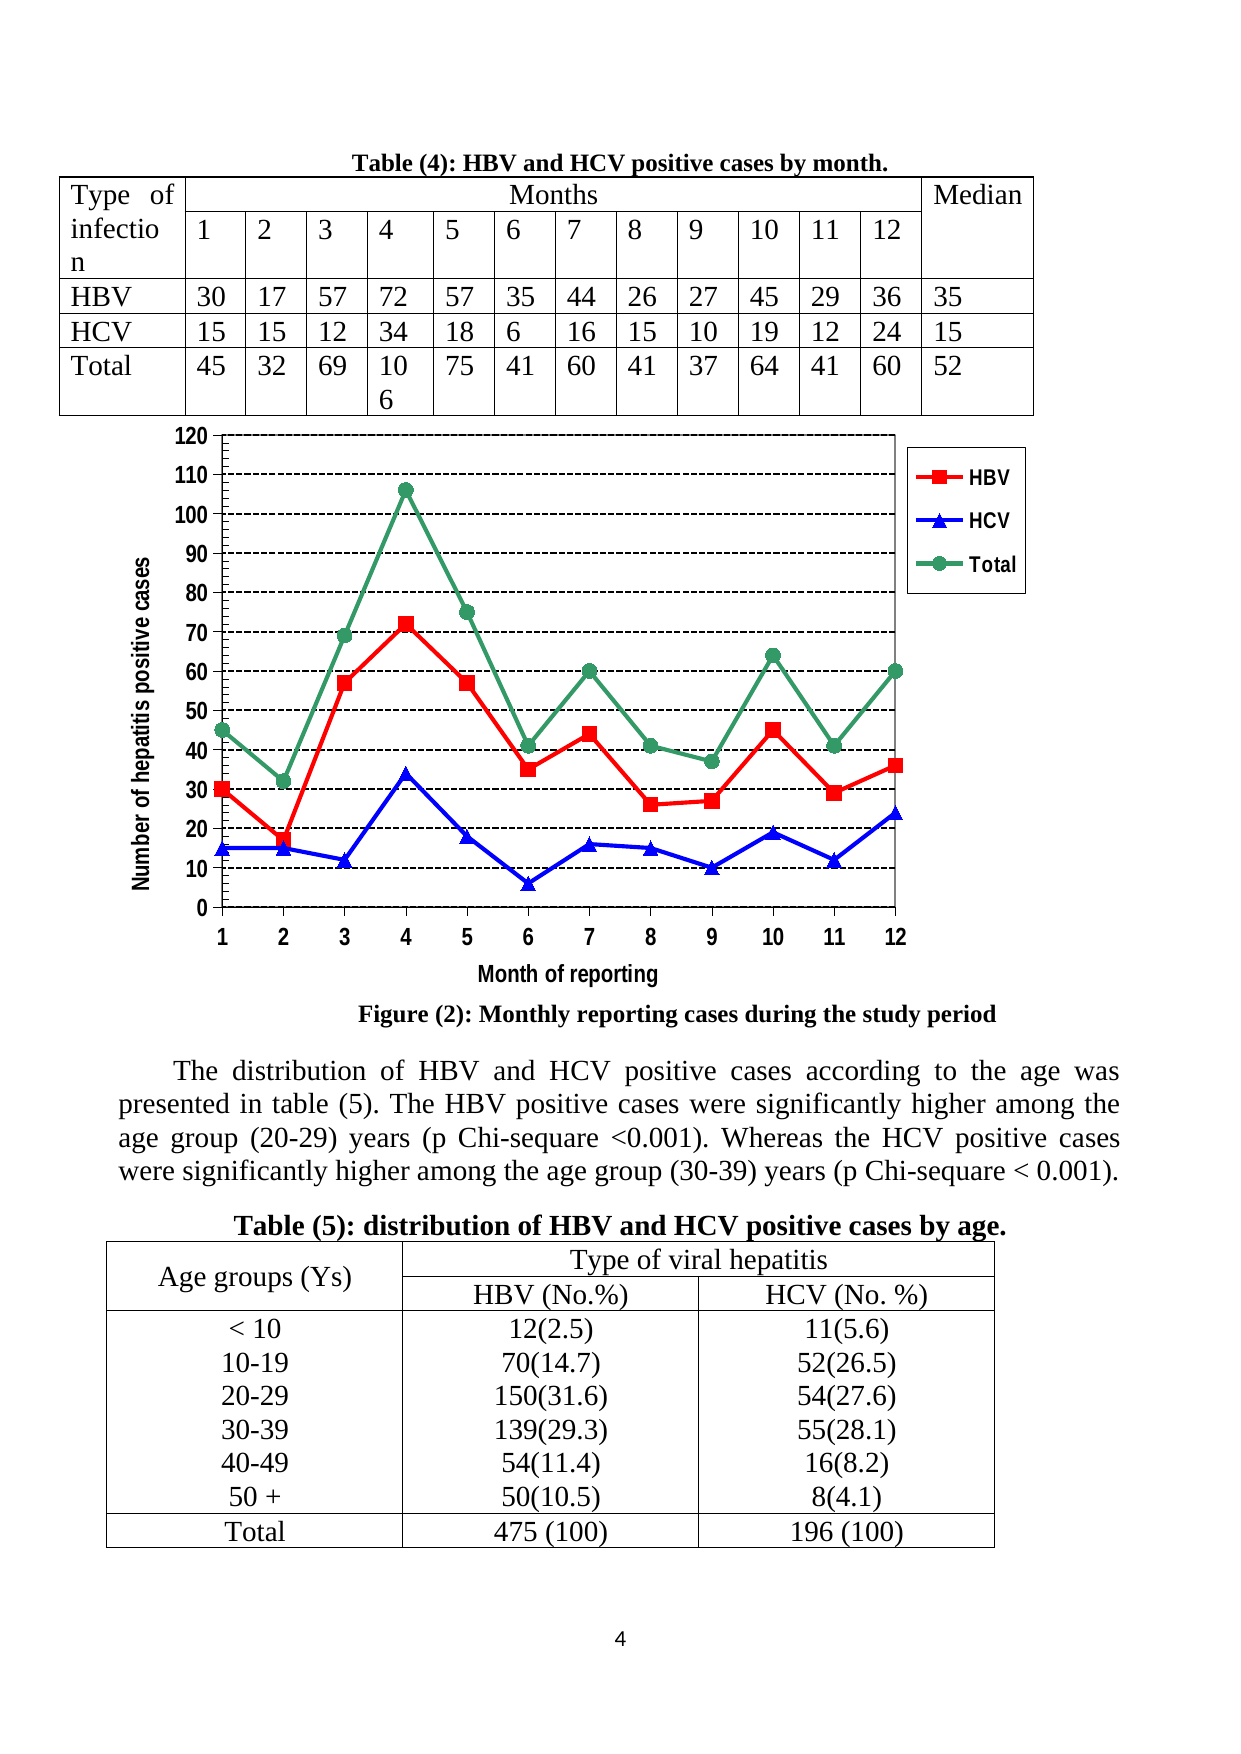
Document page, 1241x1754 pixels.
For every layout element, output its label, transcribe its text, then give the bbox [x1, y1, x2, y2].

table_cell 17 [246, 279, 306, 313]
table_cell 6 [495, 314, 555, 347]
table_cell 1 [186, 212, 245, 278]
table_cell 26 [617, 279, 677, 313]
text Figure (2): Monthly reporting cases during the study period [118, 999, 1237, 1027]
table_cell 12 [307, 314, 367, 347]
table_cell 19 [739, 314, 799, 347]
table_header Age groups (Ys) [107, 1242, 402, 1310]
table_cell 57 [307, 279, 367, 313]
text Table (5): distribution of HBV and HCV positive cases by age. [118, 1208, 1122, 1241]
table_cell 69 [307, 348, 367, 415]
text Table (4): HBV and HCV positive cases by month. [118, 148, 1122, 176]
table_cell 29 [800, 279, 860, 313]
table_cell 10 [678, 314, 738, 347]
table_cell 32 [246, 348, 306, 415]
table_cell 11(5.6) 52(26.5) 54(27.6) 55(28.1) 16(8.2) 8(4.1) [699, 1311, 994, 1513]
table_cell 15 [617, 314, 677, 347]
table_cell 35 [495, 279, 555, 313]
table_cell 36 [861, 279, 921, 313]
table_header Median [922, 178, 1033, 278]
table_cell 16 [556, 314, 616, 347]
table_cell 15 [922, 314, 1033, 347]
table_cell 37 [678, 348, 738, 415]
table_cell 60 [556, 348, 616, 415]
table_header Type of infection [60, 178, 185, 278]
table_cell 11 [800, 212, 860, 278]
table_cell < 10 10-19 20-29 30-39 40-49 50 + [107, 1311, 402, 1513]
table_cell 12 [800, 314, 860, 347]
table_cell 24 [861, 314, 921, 347]
table_cell 2 [246, 212, 306, 278]
table_cell HCV (No. %) [699, 1277, 994, 1310]
table_cell 15 [186, 314, 245, 347]
table_cell HCV [60, 314, 185, 347]
table_cell 34 [368, 314, 433, 347]
table_cell 57 [434, 279, 494, 313]
table_cell HBV (No.%) [403, 1277, 698, 1310]
table_cell 10 [739, 212, 799, 278]
table_cell 9 [678, 212, 738, 278]
table_cell 44 [556, 279, 616, 313]
table_cell 15 [246, 314, 306, 347]
table_cell 60 [861, 348, 921, 415]
table_cell 475 (100) [403, 1514, 698, 1547]
table_cell Total [60, 348, 185, 415]
table_cell 75 [434, 348, 494, 415]
table_cell 18 [434, 314, 494, 347]
table_cell 35 [922, 279, 1033, 313]
table_cell 8 [617, 212, 677, 278]
table_header Months [186, 178, 921, 211]
table_cell 12(2.5) 70(14.7) 150(31.6) 139(29.3) 54(11.4) 50(10.5) [403, 1311, 698, 1513]
table_cell 6 [495, 212, 555, 278]
table_cell 41 [617, 348, 677, 415]
table_cell 106 [368, 348, 433, 415]
table_cell 41 [800, 348, 860, 415]
table_cell 30 [186, 279, 245, 313]
table_header Type of viral hepatitis [403, 1242, 994, 1276]
table_cell HBV [60, 279, 185, 313]
table_cell 41 [495, 348, 555, 415]
table_cell 196 (100) [699, 1514, 994, 1547]
table_cell 4 [368, 212, 433, 278]
table_cell 52 [922, 348, 1033, 415]
table_cell 72 [368, 279, 433, 313]
table_cell 5 [434, 212, 494, 278]
table_cell 27 [678, 279, 738, 313]
table_cell 3 [307, 212, 367, 278]
table_cell 45 [186, 348, 245, 415]
table_cell 12 [861, 212, 921, 278]
table_cell Total [107, 1514, 402, 1547]
table_cell 45 [739, 279, 799, 313]
text The distribution of HBV and HCV positive cases according to the age was presented in table (5). The HBV positive cases were significantly higher among the age group (20-29) years (p Chi-sequare <0.001). Whereas the HCV positive cases were significantly higher among the age group (30-39) years (p Chi-sequare < 0.001). [118, 1053, 1122, 1187]
table_cell 64 [739, 348, 799, 415]
table_cell 7 [556, 212, 616, 278]
